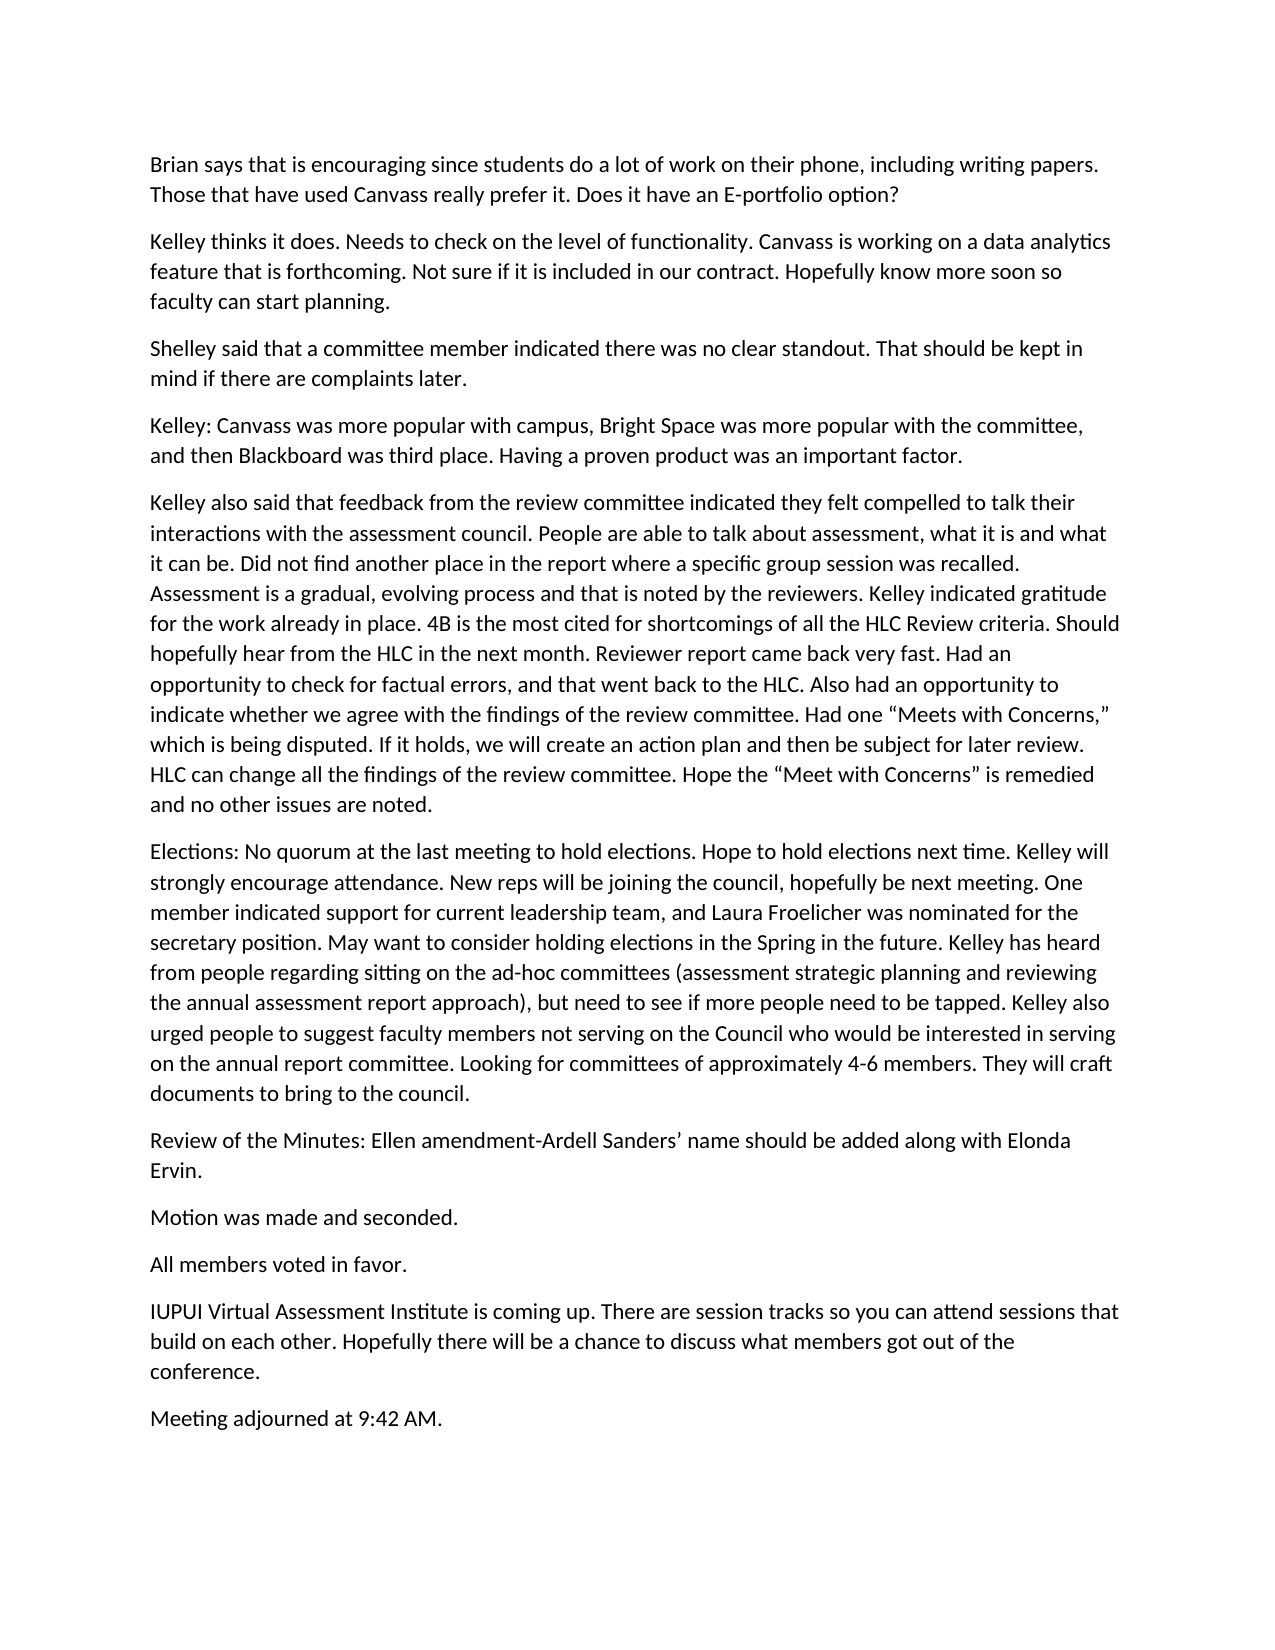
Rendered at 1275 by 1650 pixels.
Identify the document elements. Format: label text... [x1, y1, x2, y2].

text Meeting adjourned at 9:42 AM. [150, 1404, 1125, 1432]
text Shelley said that a committee member indicated there was no clear standout. That should be kept in mind if there are complaints later. [150, 334, 1125, 393]
text IUPUI Virtual Assessment Institute is coming up. There are session tracks so you can attend sessions that build on each other. Hopefully there will be a chance to discuss what members got out of the conference. [150, 1297, 1125, 1385]
text Kelley: Canvass was more popular with campus, Bright Space was more popular with the committee, and then Blackboard was third place. Having a proven product was an important factor. [150, 411, 1125, 470]
text Elections: No quorum at the last meeting to hold elections. Hope to hold elections next time. Kelley will strongly encourage attendance. New reps will be joining the council, hopefully be next meeting. One member indicated support for current leadership team, and Laura Froelicher was nominated for the secretary position. May want to consider holding elections in the Spring in the future. Kelley has heard from people regarding sitting on the ad-hoc committees (assessment strategic planning and reviewing the annual assessment report approach), but need to see if more people need to be tapped. Kelley also urged people to suggest faculty members not serving on the Council who would be interested in serving on the annual report committee. Looking for committees of approximately 4-6 members. They will craft documents to bring to the council. [150, 837, 1125, 1107]
text All members voted in favor. [150, 1250, 1125, 1278]
text Kelley thinks it does. Needs to check on the level of functionality. Canvass is working on a data analytics feature that is forthcoming. Not sure if it is included in our contract. Hopefully know more soon so faculty can start planning. [150, 227, 1125, 316]
text Review of the Minutes: Ellen amendment-Ardell Sanders’ name should be added along with Elonda Ervin. [150, 1126, 1125, 1184]
text Brian says that is encouraging since students do a lot of work on their phone, including writing papers. Those that have used Canvass really prefer it. Does it have an E-portfolio option? [150, 150, 1125, 208]
text Kelley also said that feedback from the review committee indicated they felt compelled to talk their interactions with the assessment council. People are able to talk about assessment, what it is and what it can be. Did not find another place in the report where a specific group session was recalled. Assessment is a gradual, evolving process and that is noted by the reviewers. Kelley indicated gratitude for the work already in place. 4B is the most cited for shortcomings of all the HLC Review criteria. Should hopefully hear from the HLC in the next month. Reviewer report came back very fast. Had an opportunity to check for factual errors, and that went back to the HLC. Also had an opportunity to indicate whether we agree with the findings of the review committee. Had one “Meets with Concerns,” which is being disputed. If it holds, we will create an action plan and then be subject for later review. HLC can change all the findings of the review committee. Hope the “Meet with Concerns” is remedied and no other issues are noted. [150, 488, 1125, 819]
text Motion was made and seconded. [150, 1203, 1125, 1231]
